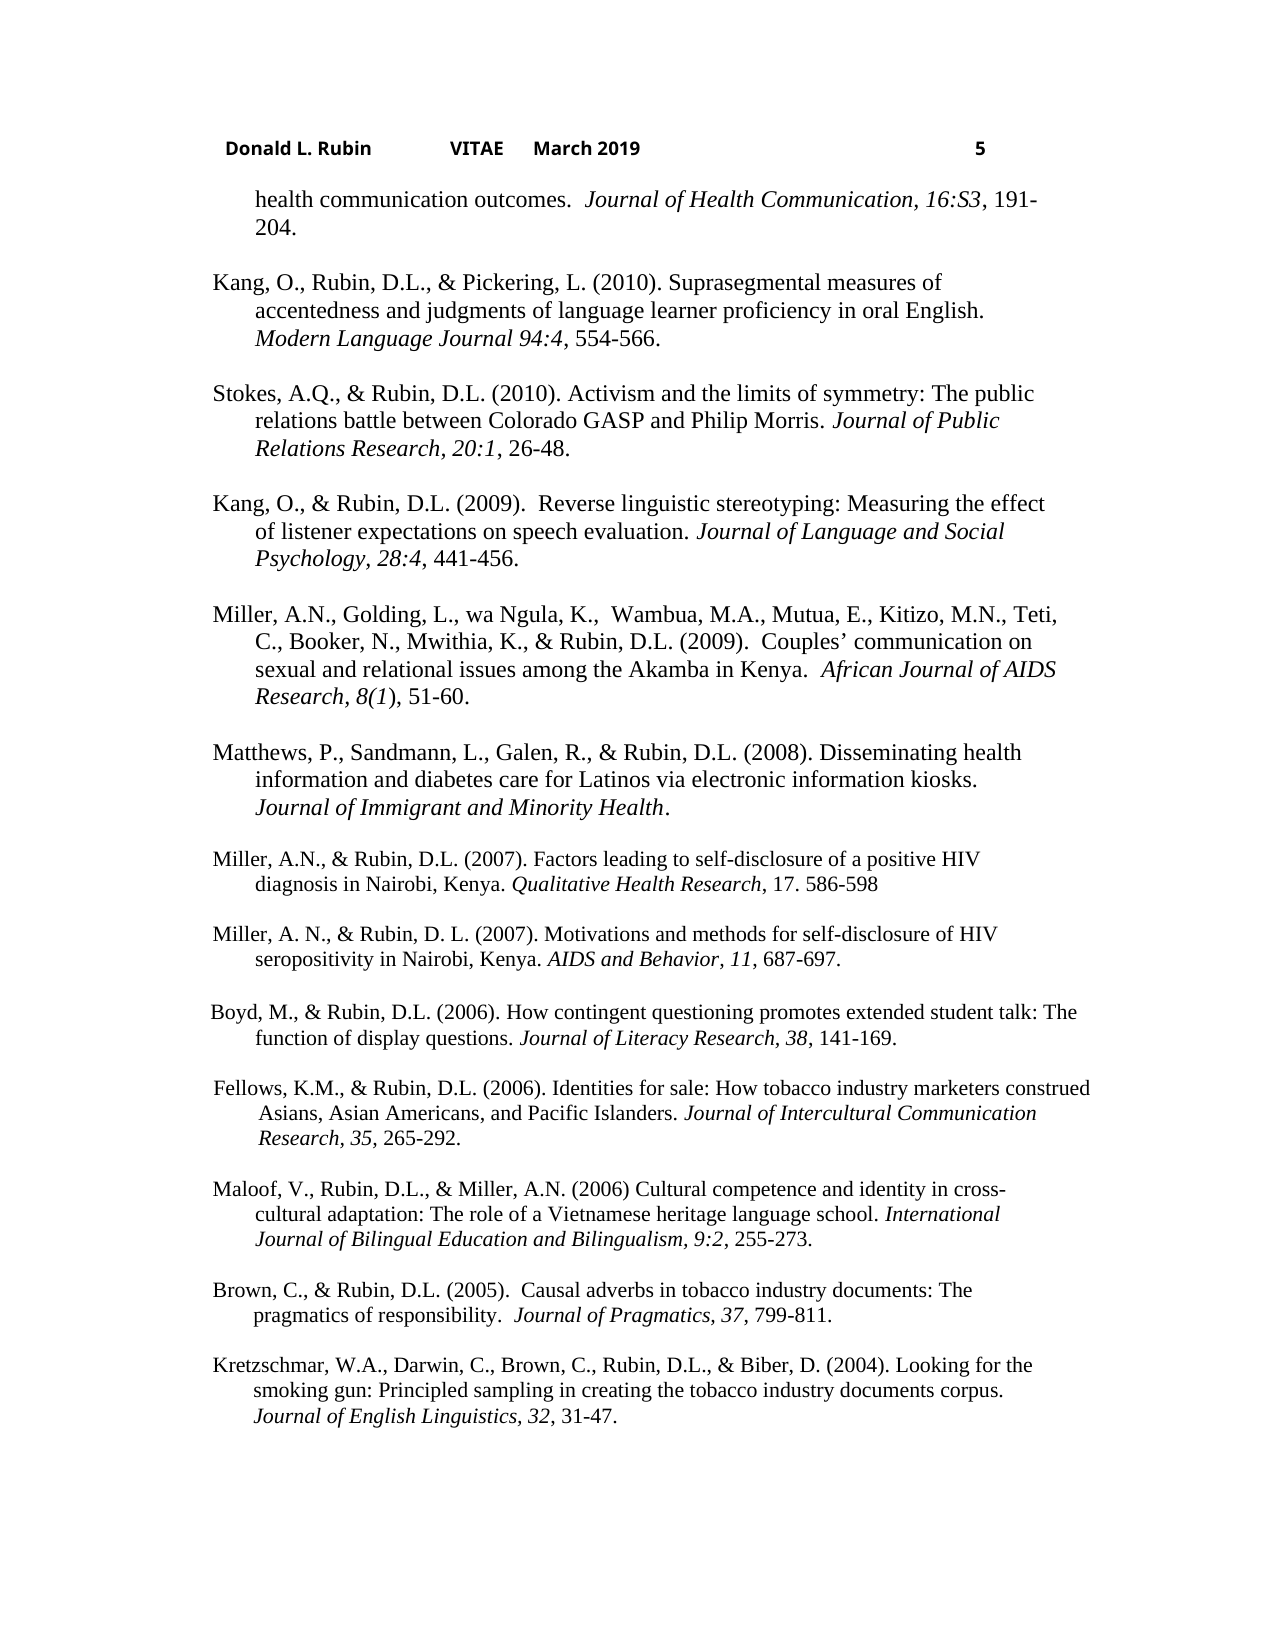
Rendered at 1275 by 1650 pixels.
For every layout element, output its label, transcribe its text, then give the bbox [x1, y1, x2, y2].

text Matthews, P., Sandmann, L., Galen, R., & Rubin, D.L. (2008). Disseminating health information and diabetes care for Latinos via electronic information kiosks. Journal of Immigrant and Minority Health. [150, 738, 1065, 820]
text Kretzschmar, W.A., Darwin, C., Brown, C., Rubin, D.L., & Biber, D. (2004). Looking for the smoking gun: Principled sampling in creating the tobacco industry documents corpus. Journal of English Linguistics, 32, 31-47. [212, 1352, 1065, 1428]
text Kang, O., Rubin, D.L., & Pickering, L. (2010). Suprasegmental measures of accentedness and judgments of language learner proficiency in oral English. Modern Language Journal 94:4, 554-566. [150, 268, 1065, 351]
text Maloof, V., Rubin, D.L., & Miller, A.N. (2006) Cultural competence and identity in cross-cultural adaptation: The role of a Vietnamese heritage language school. International Journal of Bilingual Education and Bilingualism, 9:2, 255-273. [150, 1176, 1065, 1251]
text Stokes, A.Q., & Rubin, D.L. (2010). Activism and the limits of symmetry: The public relations battle between Colorado GASP and Philip Morris. Journal of Public Relations Research, 20:1, 26-48. [150, 379, 1065, 462]
text Fellows, K.M., & Rubin, D.L. (2006). Identities for sale: How tobacco industry marketers construed Asians, Asian Americans, and Pacific Islanders. Journal of Intercultural Communication Research, 35, 265-292. [213, 1075, 1125, 1151]
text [150, 186, 1065, 241]
text Brown, C., & Rubin, D.L. (2005). Causal adverbs in tobacco industry documents: The pragmatics of responsibility. Journal of Pragmatics, 37, 799-811. [212, 1277, 1065, 1327]
text Boyd, M., & Rubin, D.L. (2006). How contingent questioning promotes extended student talk: The function of display questions. Journal of Literacy Research, 38, 141-169. [150, 999, 1125, 1050]
text Miller, A.N., & Rubin, D.L. (2007). Factors leading to self-disclosure of a positive HIV diagnosis in Nairobi, Kenya. Qualitative Health Research, 17. 586-598 [150, 846, 1065, 896]
text Miller, A.N., Golding, L., wa Ngula, K., Wambua, M.A., Mutua, E., Kitizo, M.N., Teti, C., Booker, N., Mwithia, K., & Rubin, D.L. (2009). Couples’ communication on sexual and relational issues among the Akamba in Kenya. African Journal of AIDS Research, 8(1), 51-60. [150, 599, 1065, 710]
text Miller, A. N., & Rubin, D. L. (2007). Motivations and methods for self-disclosure of HIV seropositivity in Nairobi, Kenya. AIDS and Behavior, 11, 687-697. [150, 921, 1065, 972]
text Kang, O., & Rubin, D.L. (2009). Reverse linguistic stereotyping: Measuring the effect of listener expectations on speech evaluation. Journal of Language and Social Psychology, 28:4, 441-456. [150, 489, 1065, 572]
